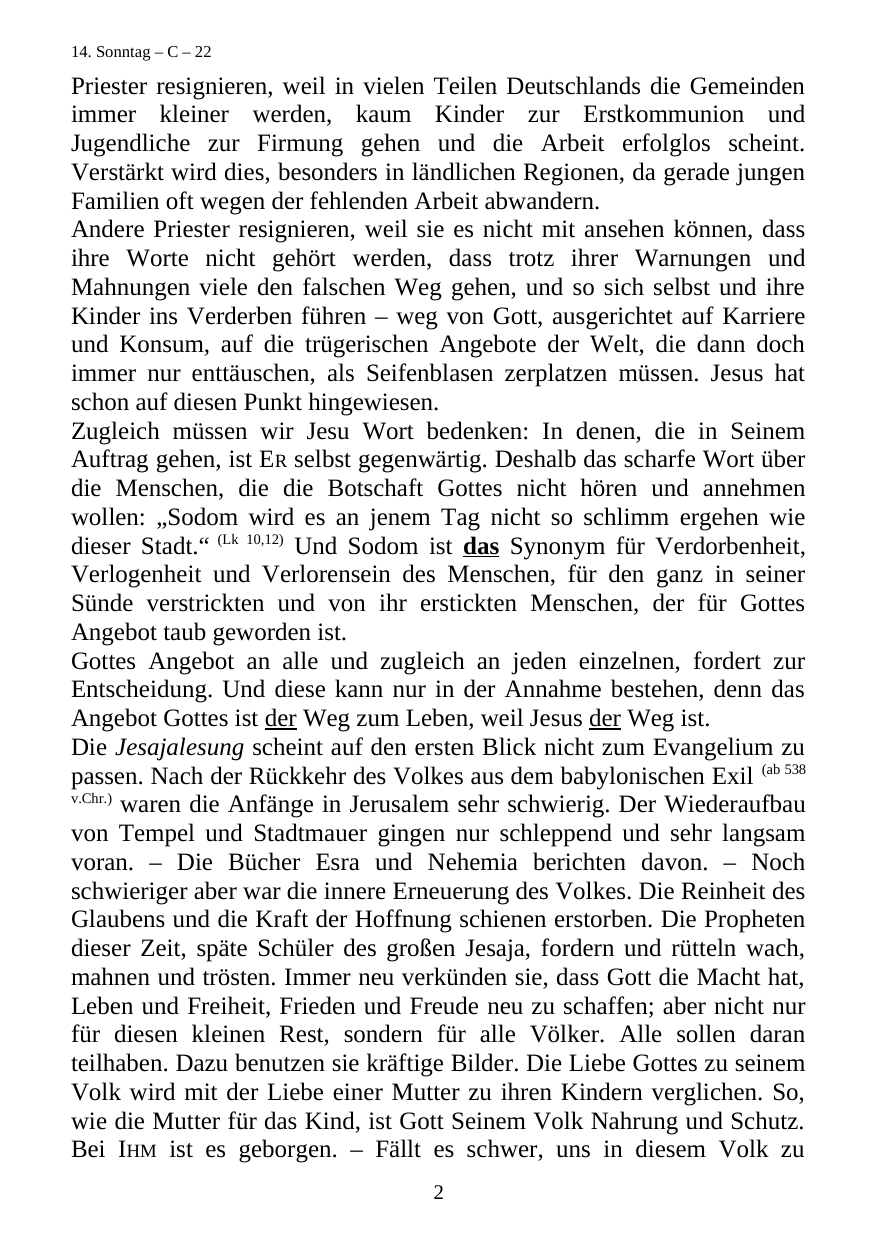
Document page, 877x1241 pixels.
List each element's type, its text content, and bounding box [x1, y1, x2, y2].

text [71, 732, 806, 1163]
text Priester resignieren, weil in vielen Teilen Deutschlands die Gemeinden immer kleiner werden, kaum Kinder zur Erstkommunion und Jugendliche zur Firmung gehen und die Arbeit erfolglos scheint. Verstärkt wird dies, besonders in ländlichen Regionen, da gerade jungen Familien oft wegen der fehlenden Arbeit abwandern. [71, 71, 806, 214]
text Gottes Angebot an alle und zugleich an jeden einzelnen, fordert zur Entscheidung. Und diese kann nur in der Annahme bestehen, denn das Angebot Gottes ist der Weg zum Leben, weil Jesus der Weg ist. [71, 646, 806, 732]
text Andere Priester resignieren, weil sie es nicht mit ansehen können, dass ihre Worte nicht gehört werden, dass trotz ihrer Warnungen und Mahnungen viele den falschen Weg gehen, und so sich selbst und ihre Kinder ins Verderben führen – weg von Gott, ausgerichtet auf Karriere und Konsum, auf die trügerischen Angebote der Welt, die dann doch immer nur enttäuschen, als Seifenblasen zerplatzen müssen. Jesus hat schon auf diesen Punkt hingewiesen. [71, 214, 806, 416]
text Zugleich müssen wir Jesu Wort bedenken: In denen, die in Seinem Auftrag gehen, ist ER selbst gegenwärtig. Deshalb das scharfe Wort über die Menschen, die die Botschaft Gottes nicht hören und annehmen wollen: „Sodom wird es an jenem Tag nicht so schlimm ergehen wie dieser Stadt.“ (Lk 10,12) Und Sodom ist das Synonym für Verdorbenheit, Verlogenheit und Verlorensein des Menschen, für den ganz in seiner Sünde verstrickten und von ihr erstickten Menschen, der für Gottes Angebot taub geworden ist. [71, 416, 806, 646]
